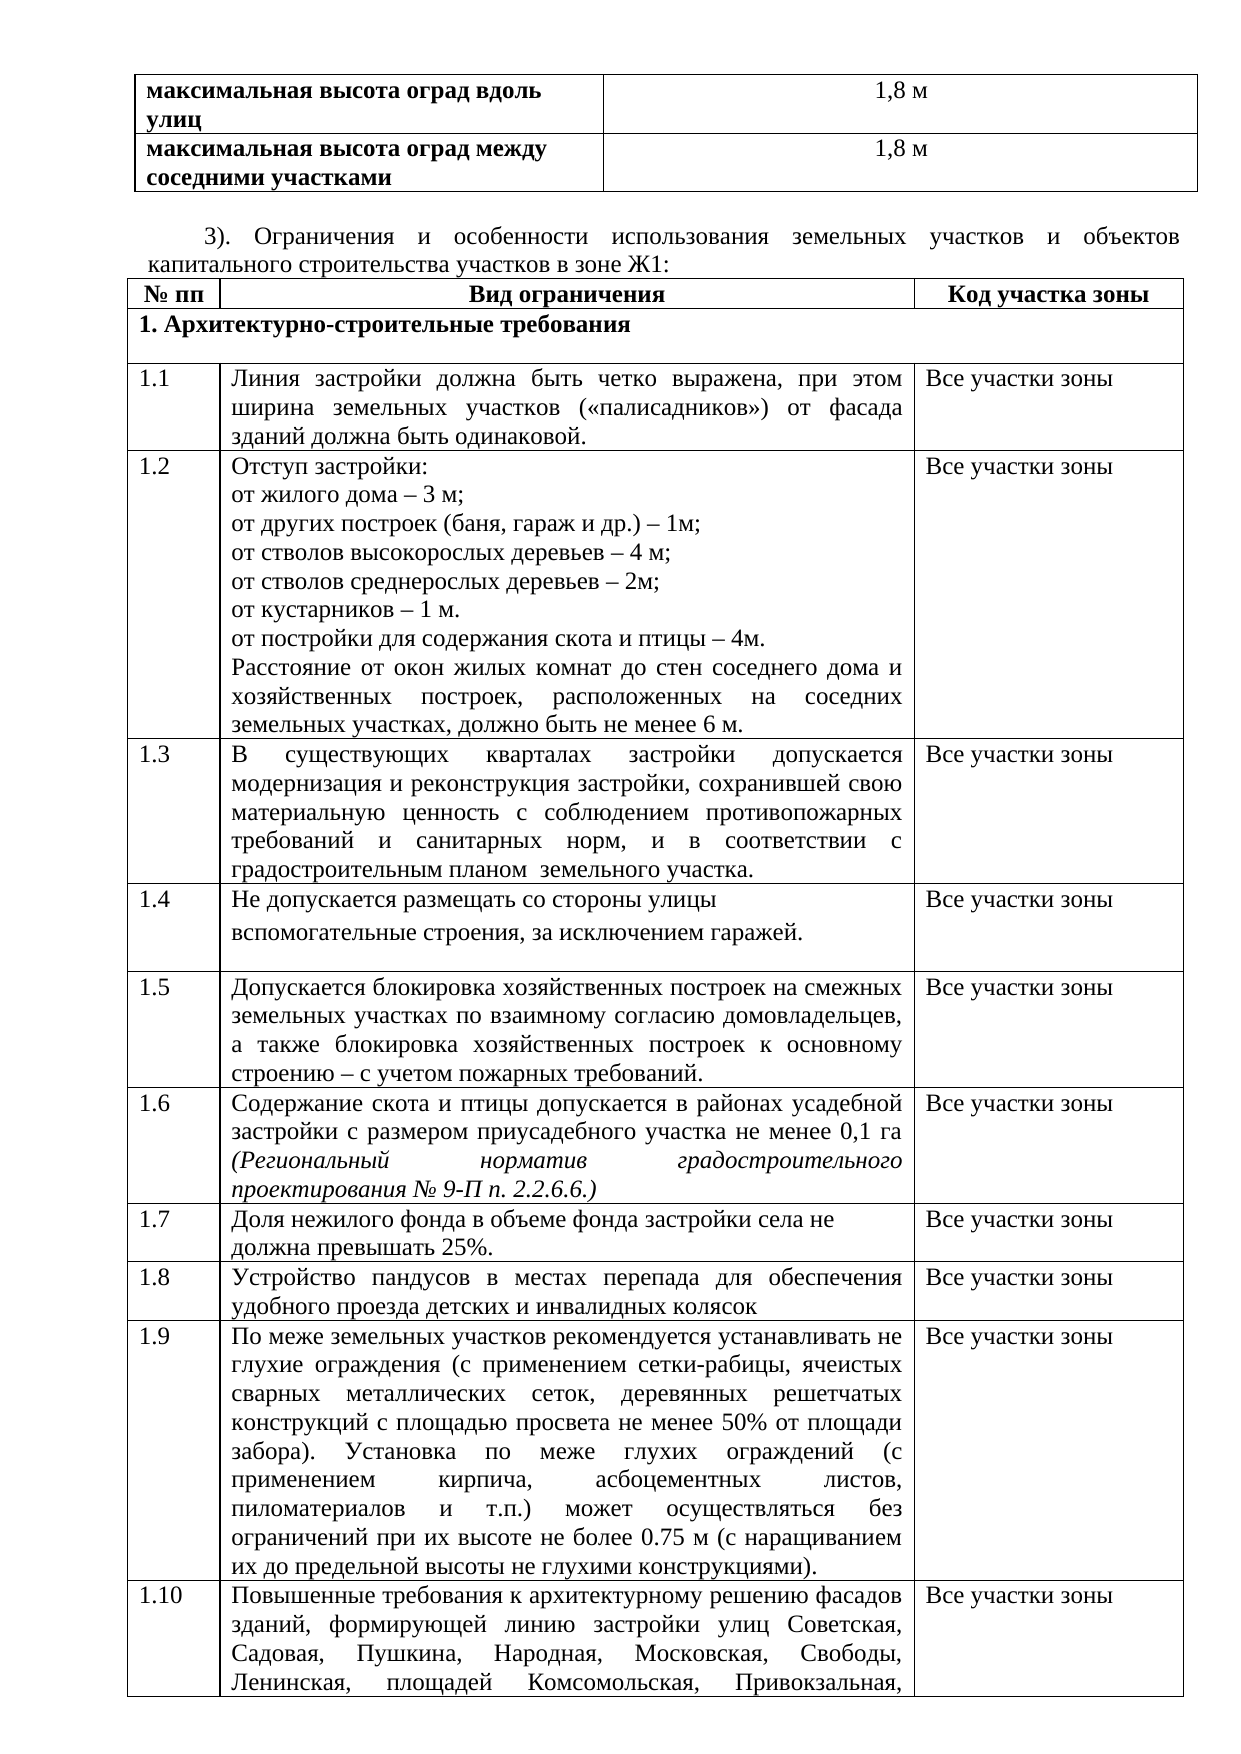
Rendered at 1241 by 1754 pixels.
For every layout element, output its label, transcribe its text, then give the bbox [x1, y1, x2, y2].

table_header Вид ограничения [221, 279, 914, 308]
table_cell Все участки зоны [915, 451, 1183, 738]
table_cell По меже земельных участков рекомендуется устанавливать не глухие ограждения (с применением сетки-рабицы, ячеистых сварных металлических сеток, деревянных решетчатых конструкций с площадью просвета не менее 50% от площади забора). Установка по меже глухих ограждений (с применением кирпича, асбоцементных листов, пиломатериалов и т.п.) может осуществляться без ограничений при их высоте не более 0.75 м (с наращиванием их до предельной высоты не глухими конструкциями). [221, 1321, 914, 1579]
table_cell Все участки зоны [915, 1088, 1183, 1203]
table_header № пп [128, 279, 219, 308]
table_cell Все участки зоны [915, 1321, 1183, 1579]
table_cell Все участки зоны [915, 1262, 1183, 1320]
table_cell Все участки зоны [915, 1204, 1183, 1261]
table_cell 1.10 [128, 1581, 219, 1696]
table_cell Допускается блокировка хозяйственных построек на смежных земельных участках по взаимному согласию домовладельцев, а также блокировка хозяйственных построек к основному строению – с учетом пожарных требований. [221, 972, 914, 1087]
table_cell Все участки зоны [915, 884, 1183, 971]
table_cell 1.2 [128, 451, 219, 738]
table_cell 1.4 [128, 884, 219, 971]
table_cell Отступ застройки: от жилого дома – 3 м; от других построек (баня, гараж и др.) – 1м; от стволов высокорослых деревьев – 4 м; от стволов среднерослых деревьев – 2м; от кустарников – 1 м. от постройки для содержания скота и птицы – 4м. Расстояние от окон жилых комнат до стен соседнего дома и хозяйственных построек, расположенных на соседних земельных участках, должно быть не менее 6 м. [221, 451, 914, 738]
table_cell 1.8 [128, 1262, 219, 1320]
table_cell 1.3 [128, 739, 219, 883]
table_header Код участка зоны [915, 279, 1183, 308]
table_cell 1.6 [128, 1088, 219, 1203]
table_cell 1.9 [128, 1321, 219, 1579]
table_cell 1. Архитектурно-строительные требования [128, 309, 1183, 362]
table_cell Устройство пандусов в местах перепада для обеспечения удобного проезда детских и инвалидных колясок [221, 1262, 914, 1320]
table_cell 1.5 [128, 972, 219, 1087]
table_cell Не допускается размещать со стороны улицы вспомогательные строения, за исключением гаражей. [221, 884, 914, 971]
table_cell 1.7 [128, 1204, 219, 1261]
text 3). Ограничения и особенности использования земельных участков и объектов капитального строительства участков в зоне Ж1: [148, 221, 1181, 278]
table_cell Все участки зоны [915, 739, 1183, 883]
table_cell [221, 1581, 914, 1696]
table_cell максимальная высота оград между соседними участками [136, 134, 603, 191]
table_cell 1,8 м [604, 134, 1197, 191]
table_cell В существующих кварталах застройки допускается модернизация и реконструкция застройки, сохранившей свою материальную ценность с соблюдением противопожарных требований и санитарных норм, и в соответствии с градостроительным планом земельного участка. [221, 739, 914, 883]
table_cell Линия застройки должна быть четко выражена, при этом ширина земельных участков («палисадников») от фасада зданий должна быть одинаковой. [221, 364, 914, 450]
table_cell Все участки зоны [915, 1581, 1183, 1696]
table_cell Все участки зоны [915, 364, 1183, 450]
table_cell 1.1 [128, 364, 219, 450]
table_cell Все участки зоны [915, 972, 1183, 1087]
table_cell 1,8 м [604, 75, 1197, 132]
table_cell Доля нежилого фонда в объеме фонда застройки села не должна превышать 25%. [221, 1204, 914, 1261]
table_cell максимальная высота оград вдоль улиц [136, 75, 603, 132]
table_cell Содержание скота и птицы допускается в районах усадебной застройки с размером приусадебного участка не менее 0,1 га (Региональный норматив градостроительного проектирования № 9-П п. 2.2.6.6.) [221, 1088, 914, 1203]
